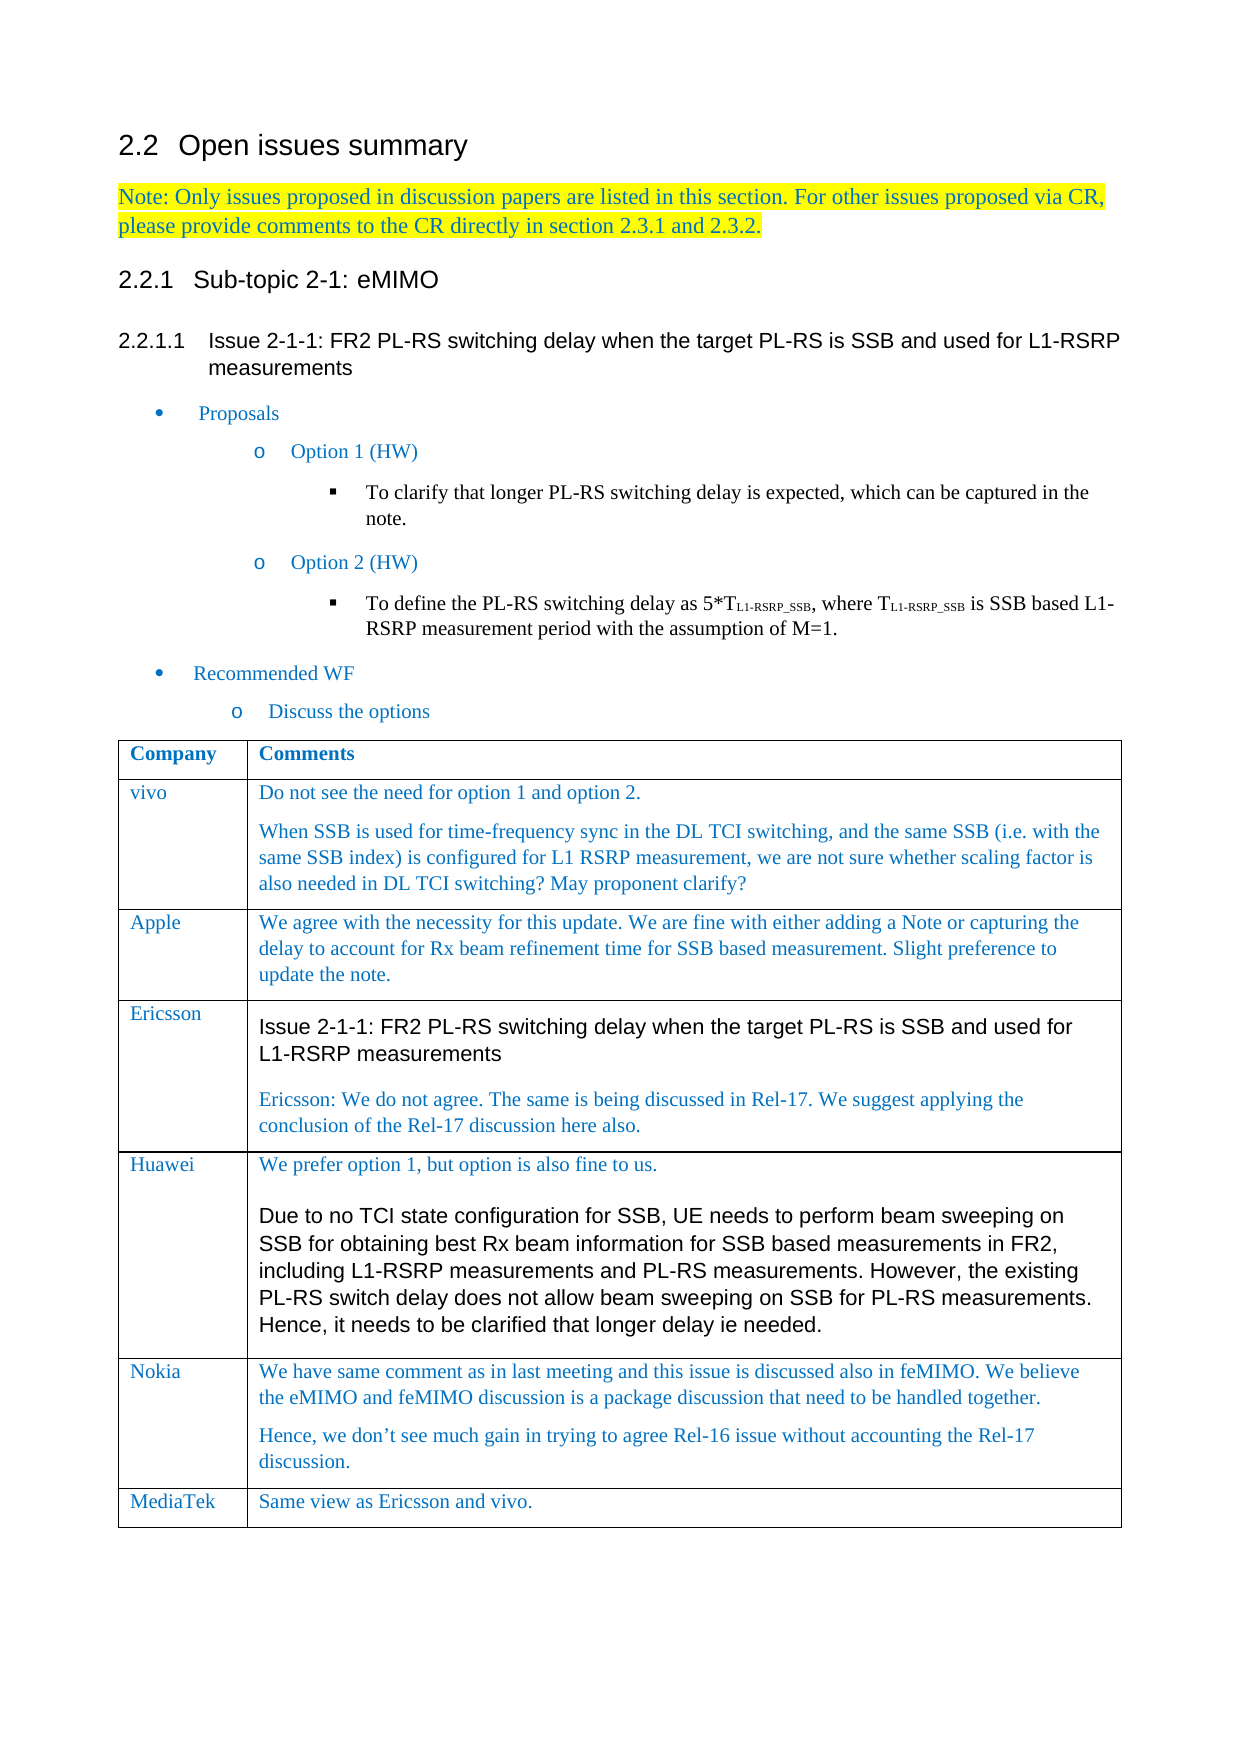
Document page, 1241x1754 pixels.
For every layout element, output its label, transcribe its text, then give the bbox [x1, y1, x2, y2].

list To clarify that longer PL-RS switching delay is expected, which can be captured in the note. [328, 479, 1122, 529]
table_cell Nokia [119, 1359, 247, 1488]
subtitle Issue 2-1-1: FR2 PL-RS switching delay when the target PL-RS is SSB and used for L1-RSRP measurements [118, 328, 1122, 380]
list Discuss the options [231, 699, 1122, 725]
table_cell We agree with the necessity for this update. We are fine with either adding a Note or capturing the delay to account for Rx beam refinement time for SSB based measurement. Slight preference to update the note. [248, 910, 1121, 1000]
list Option 1 (HW) [253, 439, 1122, 465]
table_cell vivo [119, 780, 247, 909]
list Option 2 (HW) [253, 550, 1122, 576]
table_cell Issue 2-1-1: FR2 PL-RS switching delay when the target PL-RS is SSB and used for L1-RSRP measurements Ericsson: We do not agree. The same is being discussed in Rel-17. We suggest applying the conclusion of the Rel-17 discussion here also. [248, 1001, 1121, 1151]
list Proposals [156, 401, 1122, 425]
table_cell We prefer option 1, but option is also fine to us. Due to no TCI state configuration for SSB, UE needs to perform beam sweeping on SSB for obtaining best Rx beam information for SSB based measurements in FR2, including L1-RSRP measurements and PL-RS measurements. However, the existing PL-RS switch delay does not allow beam sweeping on SSB for PL-RS measurements. Hence, it needs to be clarified that longer delay ie needed. [248, 1153, 1121, 1358]
table_cell Same view as Ericsson and vivo. [248, 1489, 1121, 1527]
list To define the PL-RS switching delay as 5*TL1-RSRP_SSB, where TL1-RSRP_SSB is SSB based L1-RSRP measurement period with the assumption of M=1. [328, 590, 1122, 640]
list Recommended WF [156, 661, 1122, 685]
table_header Comments [248, 741, 1121, 779]
text Note: Only issues proposed in discussion papers are listed in this section. For other issues proposed via CR, please provide comments to the CR directly in section 2.3.1 and 2.3.2. [118, 183, 1122, 238]
subtitle Sub-topic 2-1: eMIMO [118, 265, 1122, 294]
subtitle Open issues summary [118, 128, 1122, 162]
table_cell We have same comment as in last meeting and this issue is discussed also in feMIMO. We believe the eMIMO and feMIMO discussion is a package discussion that need to be handled together. Hence, we don’t see much gain in trying to agree Rel-16 issue without accounting the Rel-17 discussion. [248, 1359, 1121, 1488]
table_cell Huawei [119, 1153, 247, 1358]
table_cell Apple [119, 910, 247, 1000]
table_cell Ericsson [119, 1001, 247, 1151]
table_cell Do not see the need for option 1 and option 2. When SSB is used for time-frequency sync in the DL TCI switching, and the same SSB (i.e. with the same SSB index) is configured for L1 RSRP measurement, we are not sure whether scaling factor is also needed in DL TCI switching? May proponent clarify? [248, 780, 1121, 909]
table_header Company [119, 741, 247, 779]
table_cell MediaTek [119, 1489, 247, 1527]
